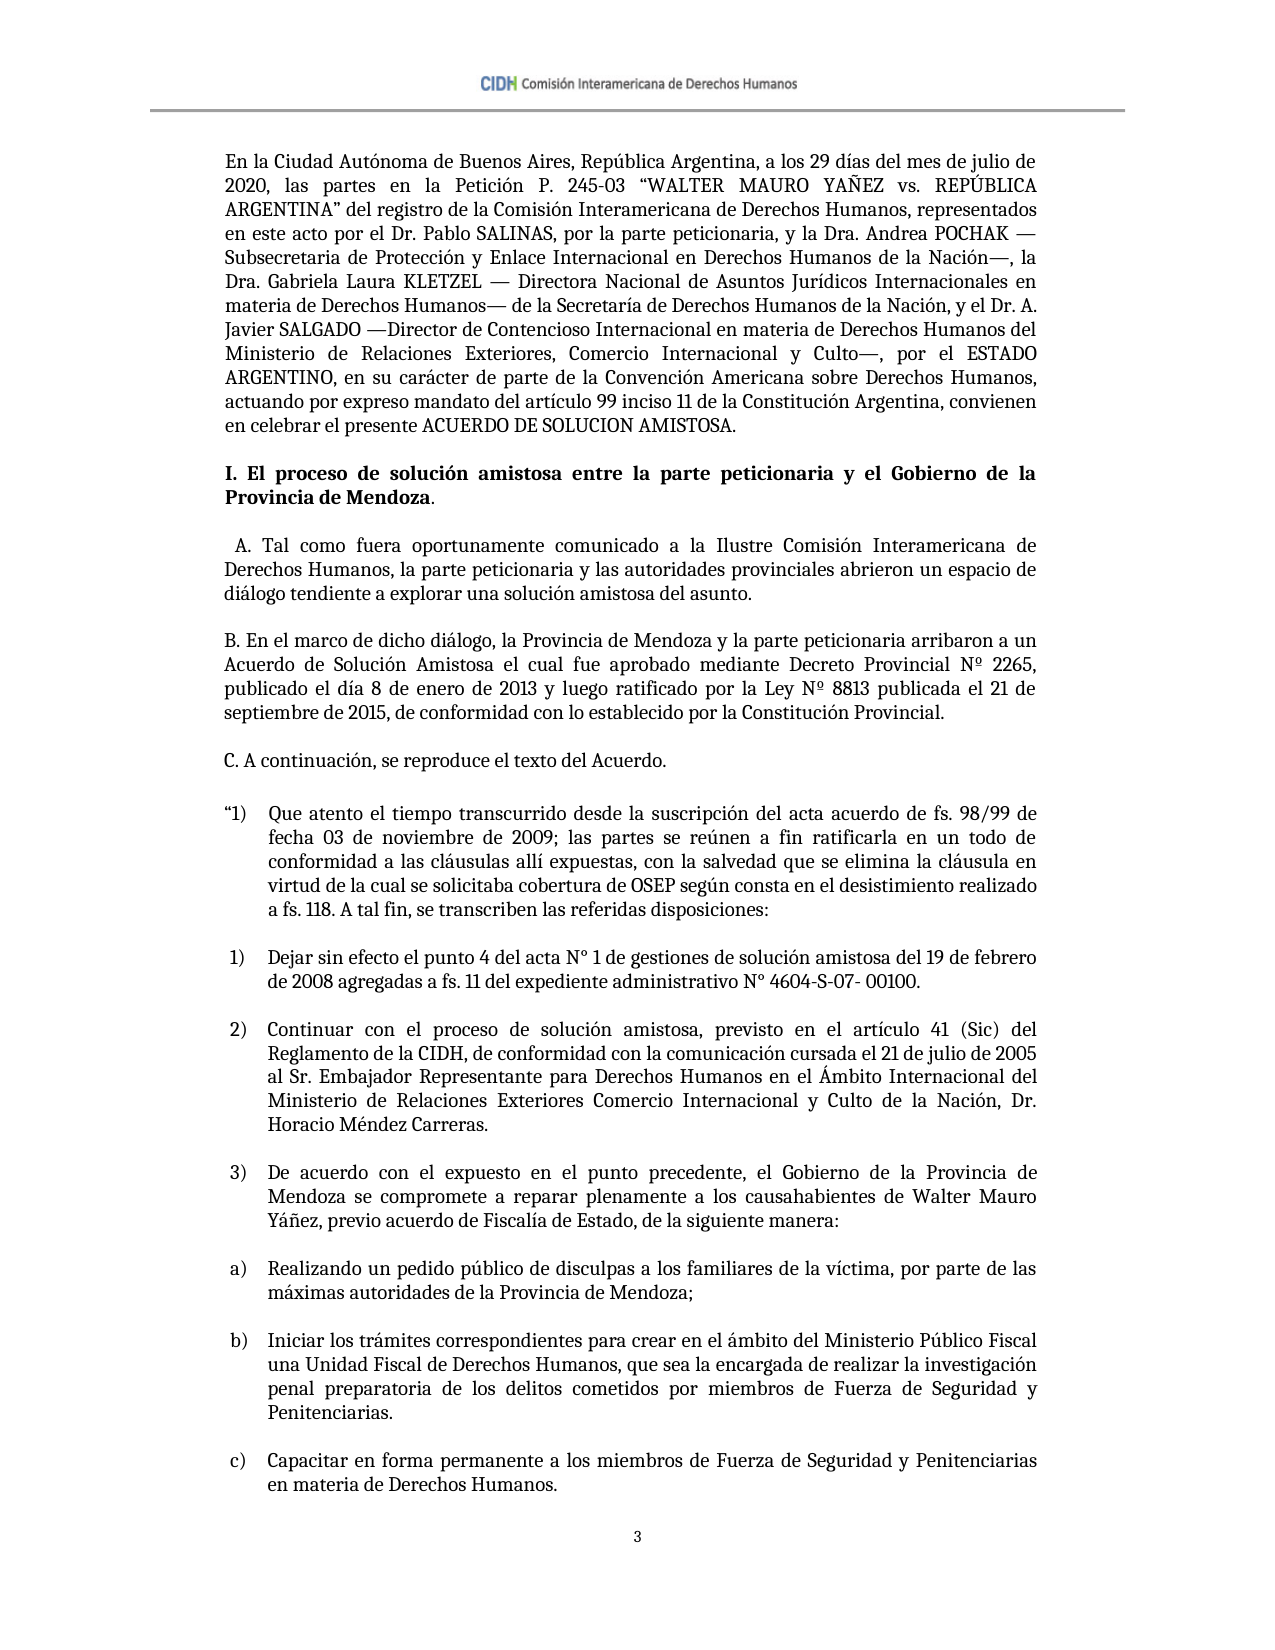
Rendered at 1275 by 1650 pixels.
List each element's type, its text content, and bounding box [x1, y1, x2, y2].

text C. A continuación, se reproduce el texto del Acuerdo. [224, 749, 1038, 773]
list De acuerdo con el expuesto en el punto precedente, el Gobierno de la Provincia de Mendoza se compromete a reparar plenamente a los causahabientes de Walter Mauro Yáñez, previo acuerdo de Fiscalía de Estado, de la siguiente manera: [230, 1161, 1038, 1233]
text A. Tal como fuera oportunamente comunicado a la Ilustre Comisión Interamericana de Derechos Humanos, la parte peticionaria y las autoridades provinciales abrieron un espacio de diálogo tendiente a explorar una solución amistosa del asunto. [224, 533, 1038, 605]
picture [475, 75, 800, 93]
list Capacitar en forma permanente a los miembros de Fuerza de Seguridad y Penitenciarias en materia de Derechos Humanos. [230, 1448, 1038, 1496]
text “1) Que atento el tiempo transcurrido desde la suscripción del acta acuerdo de fs. 98/99 de fecha 03 de noviembre de 2009; las partes se reúnen a fin ratificarla en un todo de conformidad a las cláusulas allí expuestas, con la salvedad que se elimina la cláusula en virtud de la cual se solicitaba cobertura de OSEP según consta en el desistimiento realizado a fs. 118. A tal fin, se transcriben las referidas disposiciones: [224, 802, 1038, 921]
list Dejar sin efecto el punto 4 del acta N° 1 de gestiones de solución amistosa del 19 de febrero de 2008 agregadas a fs. 11 del expediente administrativo N° 4604-S-07- 00100. [230, 945, 1038, 993]
text En la Ciudad Autónoma de Buenos Aires, República Argentina, a los 29 días del mes de julio de 2020, las partes en la Petición P. 245-03 “WALTER MAURO YAÑEZ vs. REPÚBLICA ARGENTINA” del registro de la Comisión Interamericana de Derechos Humanos, representados en este acto por el Dr. Pablo SALINAS, por la parte peticionaria, y la Dra. Andrea POCHAK —Subsecretaria de Protección y Enlace Internacional en Derechos Humanos de la Nación—, la Dra. Gabriela Laura KLETZEL — Directora Nacional de Asuntos Jurídicos Internacionales en materia de Derechos Humanos— de la Secretaría de Derechos Humanos de la Nación, y el Dr. A. Javier SALGADO —Director de Contencioso Internacional en materia de Derechos Humanos del Ministerio de Relaciones Exteriores, Comercio Internacional y Culto—, por el ESTADO ARGENTINO, en su carácter de parte de la Convención Americana sobre Derechos Humanos, actuando por expreso mandato del artículo 99 inciso 11 de la Constitución Argentina, convienen en celebrar el presente ACUERDO DE SOLUCION AMISTOSA. [225, 150, 1038, 437]
list Realizando un pedido público de disculpas a los familiares de la víctima, por parte de las máximas autoridades de la Provincia de Mendoza; [230, 1257, 1038, 1305]
list Continuar con el proceso de solución amistosa, previsto en el artículo 41 (Sic) del Reglamento de la CIDH, de conformidad con la comunicación cursada el 21 de julio de 2005 al Sr. Embajador Representante para Derechos Humanos en el Ámbito Internacional del Ministerio de Relaciones Exteriores Comercio Internacional y Culto de la Nación, Dr. Horacio Méndez Carreras. [230, 1017, 1038, 1137]
list Iniciar los trámites correspondientes para crear en el ámbito del Ministerio Público Fiscal una Unidad Fiscal de Derechos Humanos, que sea la encargada de realizar la investigación penal preparatoria de los delitos cometidos por miembros de Fuerza de Seguridad y Penitenciarias. [230, 1329, 1038, 1424]
text I. El proceso de solución amistosa entre la parte peticionaria y el Gobierno de la Provincia de Mendoza. [225, 461, 1038, 509]
text B. En el marco de dicho diálogo, la Provincia de Mendoza y la parte peticionaria arribaron a un Acuerdo de Solución Amistosa el cual fue aprobado mediante Decreto Provincial Nº 2265, publicado el día 8 de enero de 2013 y luego ratificado por la Ley Nº 8813 publicada el 21 de septiembre de 2015, de conformidad con lo establecido por la Constitución Provincial. [224, 629, 1038, 725]
